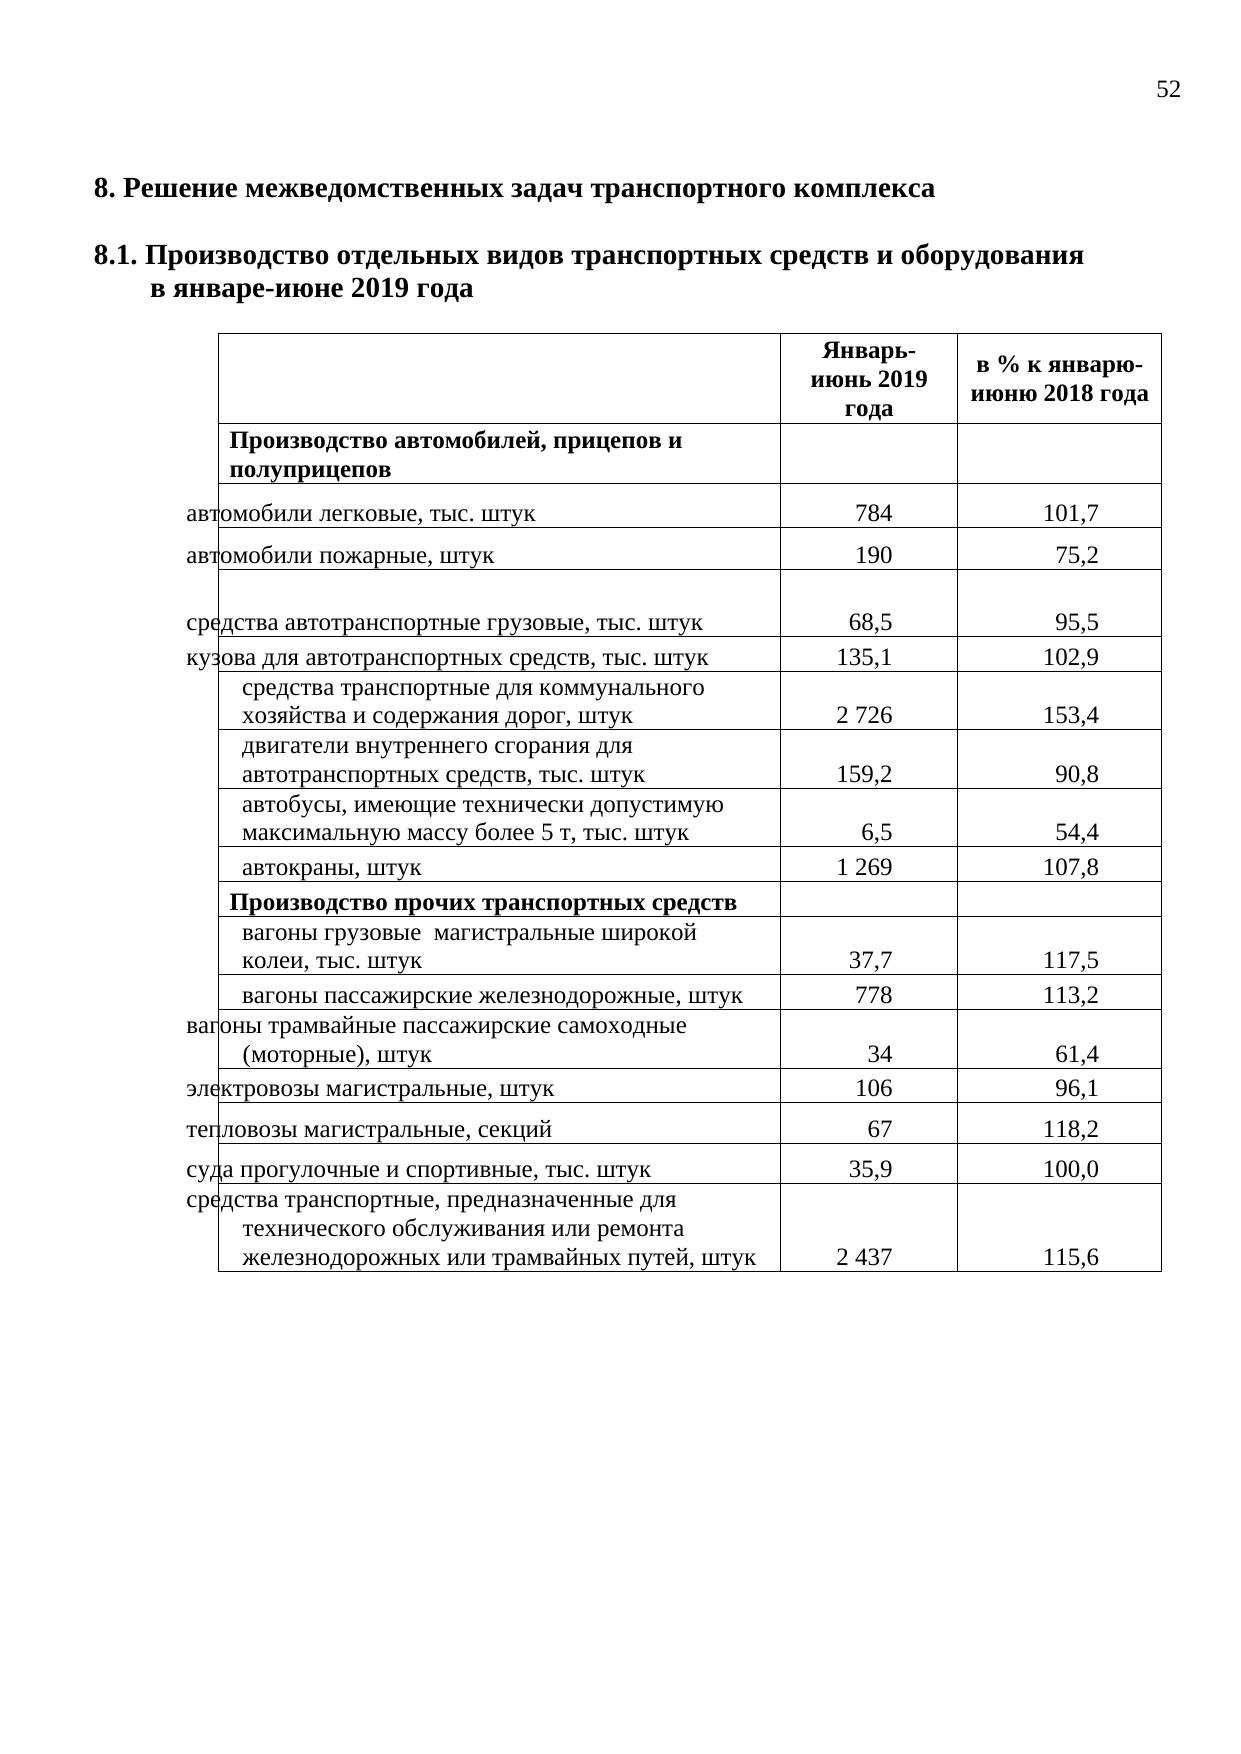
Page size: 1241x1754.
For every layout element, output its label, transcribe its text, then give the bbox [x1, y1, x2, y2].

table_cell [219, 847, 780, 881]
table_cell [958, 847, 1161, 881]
subtitle 8.1. Производство отдельных видов транспортных средств и оборудования в январе-июне 2019 года [94, 237, 1181, 304]
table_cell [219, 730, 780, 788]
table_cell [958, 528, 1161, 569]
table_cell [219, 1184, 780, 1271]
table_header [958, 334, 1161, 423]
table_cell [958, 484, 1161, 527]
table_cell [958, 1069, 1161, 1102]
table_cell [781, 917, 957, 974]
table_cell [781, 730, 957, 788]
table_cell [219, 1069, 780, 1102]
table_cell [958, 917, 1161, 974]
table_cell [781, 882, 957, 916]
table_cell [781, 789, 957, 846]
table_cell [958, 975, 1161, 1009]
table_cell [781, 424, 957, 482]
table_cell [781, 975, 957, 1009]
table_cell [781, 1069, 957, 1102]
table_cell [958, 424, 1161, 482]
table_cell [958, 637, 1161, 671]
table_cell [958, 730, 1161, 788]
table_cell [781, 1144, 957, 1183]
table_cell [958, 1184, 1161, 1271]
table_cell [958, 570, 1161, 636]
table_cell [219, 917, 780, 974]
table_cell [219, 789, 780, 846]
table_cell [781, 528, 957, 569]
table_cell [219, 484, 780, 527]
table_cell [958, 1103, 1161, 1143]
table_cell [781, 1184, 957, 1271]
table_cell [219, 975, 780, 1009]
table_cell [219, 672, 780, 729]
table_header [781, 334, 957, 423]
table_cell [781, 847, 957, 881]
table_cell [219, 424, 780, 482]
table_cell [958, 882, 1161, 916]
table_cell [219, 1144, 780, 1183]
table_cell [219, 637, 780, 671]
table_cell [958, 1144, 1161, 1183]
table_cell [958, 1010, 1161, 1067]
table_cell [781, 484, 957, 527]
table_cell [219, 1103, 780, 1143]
subtitle 8. Решение межведомственных задач транспортного комплекса [94, 170, 1181, 203]
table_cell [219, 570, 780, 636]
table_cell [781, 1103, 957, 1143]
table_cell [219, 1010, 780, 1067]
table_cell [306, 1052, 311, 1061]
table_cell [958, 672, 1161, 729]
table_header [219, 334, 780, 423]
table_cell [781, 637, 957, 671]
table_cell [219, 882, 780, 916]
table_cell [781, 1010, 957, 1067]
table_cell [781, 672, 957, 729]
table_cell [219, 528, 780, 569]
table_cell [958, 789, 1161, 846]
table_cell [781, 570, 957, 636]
